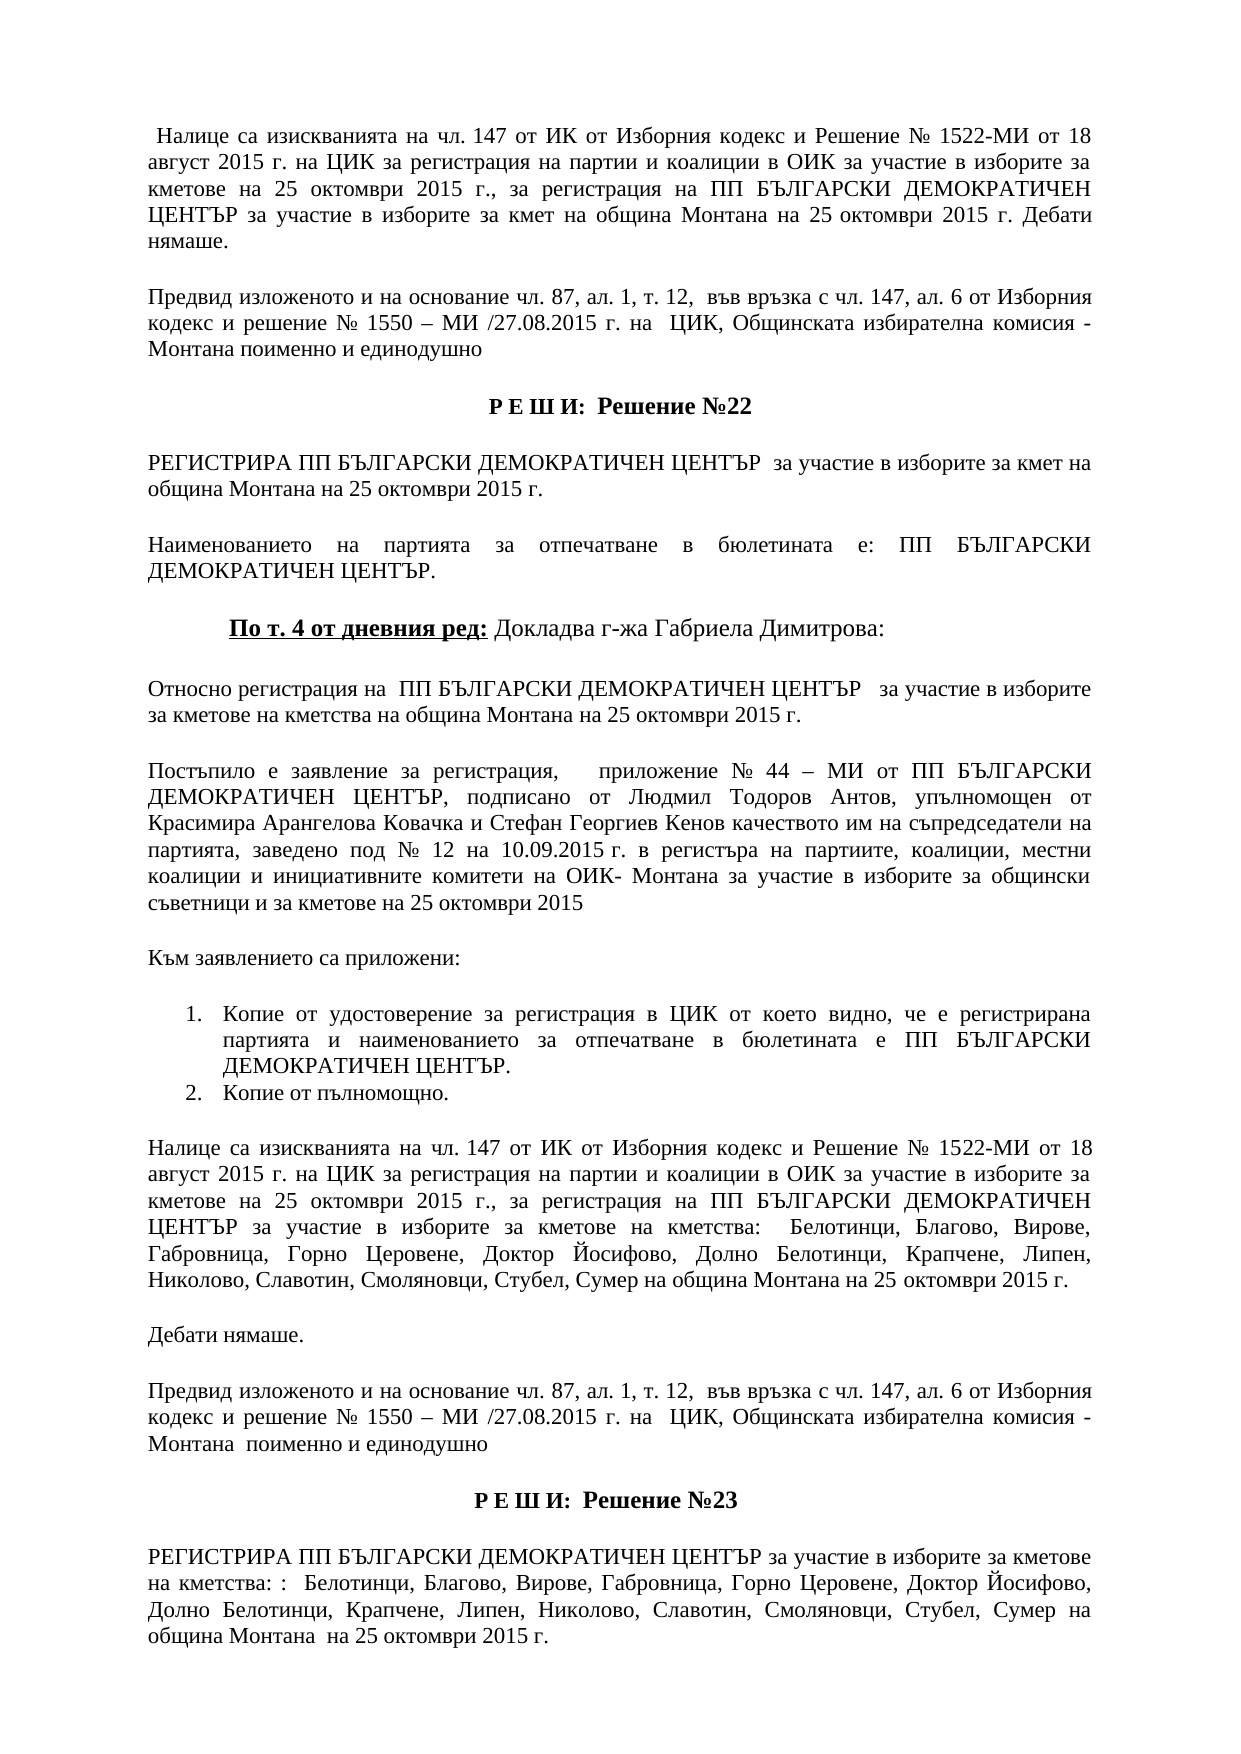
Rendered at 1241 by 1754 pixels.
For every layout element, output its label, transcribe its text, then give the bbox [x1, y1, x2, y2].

list По т. 4 от дневния ред: Докладва г-жа Габриела Димитрова: [148, 613, 1093, 641]
text Предвид изложеното и на основание чл. 87, ал. 1, т. 12, във връзка с чл. 147, ал. 6 от Изборния кодекс и решение № 1550 – МИ /27.08.2015 г. на ЦИК, Общинската избирателна комисия - Монтана поименно и единодушно [148, 1377, 1093, 1456]
text Налице са изискванията на чл. 147 от ИК от Изборния кодекс и Решение № 1522-МИ от 18 август 2015 г. на ЦИК за регистрация на партии и коалиции в ОИК за участие в изборите за кметове на 25 октомври 2015 г., за регистрация на ПП БЪЛГАРСКИ ДЕМОКРАТИЧЕН ЦЕНТЪР за участие в изборите за кмет на община Монтана на 25 октомври 2015 г. Дебати нямаше. [148, 122, 1093, 254]
text Р Е Ш И: Решение №23 [148, 1485, 1093, 1514]
list Копие от пълномощно. [185, 1079, 1093, 1105]
text Дебати нямаше. [148, 1321, 1093, 1348]
text Налице са изискванията на чл. 147 от ИК от Изборния кодекс и Решение № 1522-МИ от 18 август 2015 г. на ЦИК за регистрация на партии и коалиции в ОИК за участие в изборите за кметове на 25 октомври 2015 г., за регистрация на ПП БЪЛГАРСКИ ДЕМОКРАТИЧЕН ЦЕНТЪР за участие в изборите за кметове на кметства: Белотинци, Благово, Вирове, Габровница, Горно Церовене, Доктор Йосифово, Долно Белотинци, Крапчене, Липен, Николово, Славотин, Смоляновци, Стубел, Сумер на община Монтана на 25 октомври 2015 г. [148, 1134, 1093, 1292]
text Постъпило е заявление за регистрация, приложение № 44 – МИ от ПП БЪЛГАРСКИ ДЕМОКРАТИЧЕН ЦЕНТЪР, подписано от Людмил Тодоров Антов, упълномощен от Красимира Арангелова Ковачка и Стефан Георгиев Кенов качеството им на съпредседатели на партията, заведено под № 12 на 10.09.2015 г. в регистъра на партиите, коалиции, местни коалиции и инициативните комитети на ОИК- Монтана за участие в изборите за общински съветници и за кметове на 25 октомври 2015 [148, 757, 1093, 915]
text РЕГИСТРИРА ПП БЪЛГАРСКИ ДЕМОКРАТИЧЕН ЦЕНТЪР за участие в изборите за кметове на кметства: : Белотинци, Благово, Вирове, Габровница, Горно Церовене, Доктор Йосифово, Долно Белотинци, Крапчене, Липен, Николово, Славотин, Смоляновци, Стубел, Сумер на община Монтана на 25 октомври 2015 г. [148, 1543, 1093, 1648]
list Копие от удостоверение за регистрация в ЦИК от което видно, че е регистрирана партията и наименованието за отпечатване в бюлетината е ПП БЪЛГАРСКИ ДЕМОКРАТИЧЕН ЦЕНТЪР. [185, 999, 1093, 1079]
text Относно регистрация на ПП БЪЛГАРСКИ ДЕМОКРАТИЧЕН ЦЕНТЪР за участие в изборите за кметове на кметства на община Монтана на 25 октомври 2015 г. [148, 675, 1093, 728]
text Р Е Ш И: Решение №22 [148, 391, 1093, 420]
text Наименованието на партията за отпечатване в бюлетината е: ПП БЪЛГАРСКИ ДЕМОКРАТИЧЕН ЦЕНТЪР. [148, 531, 1093, 583]
text Предвид изложеното и на основание чл. 87, ал. 1, т. 12, във връзка с чл. 147, ал. 6 от Изборния кодекс и решение № 1550 – МИ /27.08.2015 г. на ЦИК, Общинската избирателна комисия - Монтана поименно и единодушно [148, 283, 1093, 362]
text Към заявлението са приложени: [148, 944, 1093, 970]
text РЕГИСТРИРА ПП БЪЛГАРСКИ ДЕМОКРАТИЧЕН ЦЕНТЪР за участие в изборите за кмет на община Монтана на 25 октомври 2015 г. [148, 449, 1093, 502]
